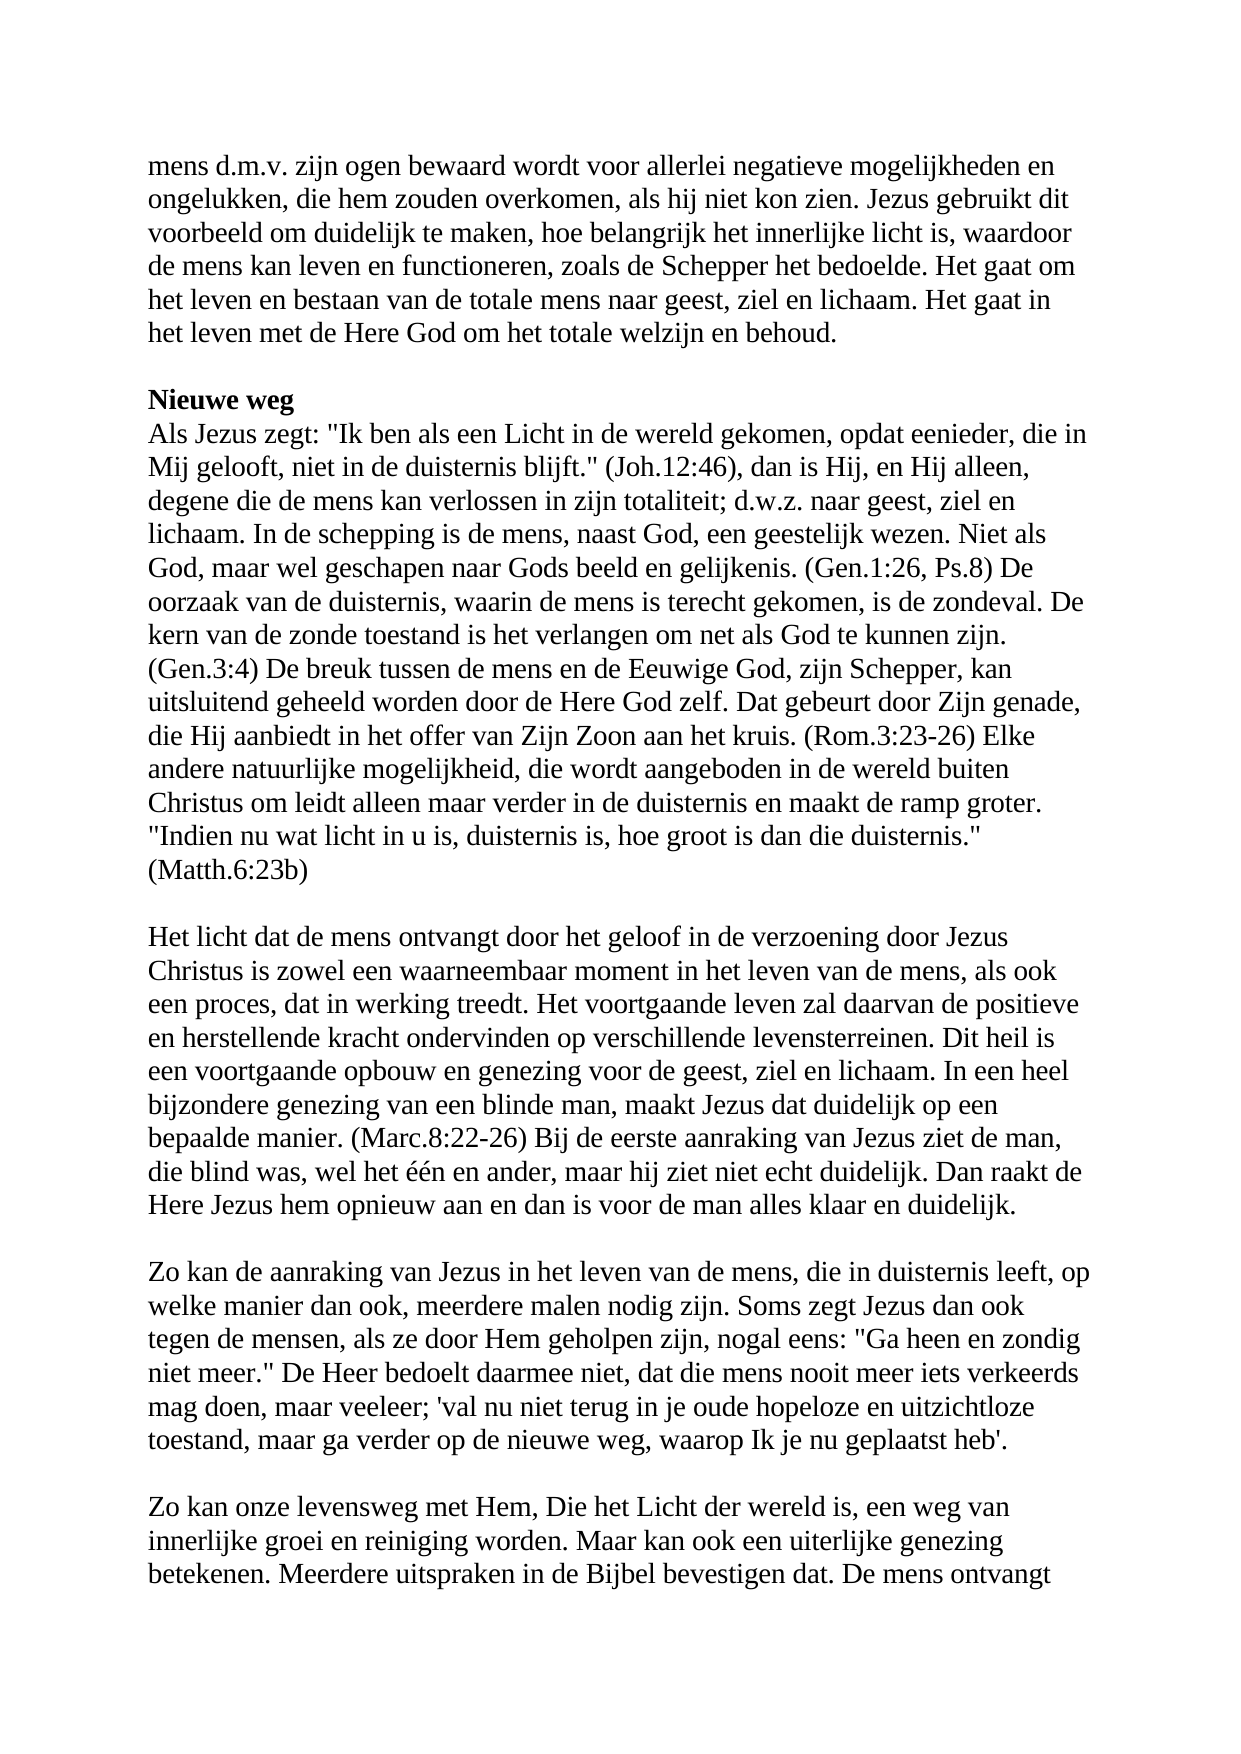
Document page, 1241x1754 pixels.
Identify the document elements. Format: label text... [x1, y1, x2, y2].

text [148, 1489, 1093, 1590]
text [148, 148, 1093, 349]
text Zo kan de aanraking van Jezus in het leven van de mens, die in duisternis leeft, op welke manier dan ook, meerdere malen nodig zijn. Soms zegt Jezus dan ook tegen de mensen, als ze door Hem geholpen zijn, nogal eens: "Ga heen en zondig niet meer." De Heer bedoelt daarmee niet, dat die mens nooit meer iets verkeerds mag doen, maar veeleer; 'val nu niet terug in je oude hopeloze en uitzichtloze toestand, maar ga verder op de nieuwe weg, waarop Ik je nu geplaatst heb'. [148, 1254, 1093, 1456]
text Nieuwe weg [148, 382, 1093, 416]
text Het licht dat de mens ontvangt door het geloof in de verzoening door Jezus Christus is zowel een waarneembaar moment in het leven van de mens, als ook een proces, dat in werking treedt. Het voortgaande leven zal daarvan de positieve en herstellende kracht ondervinden op verschillende levensterreinen. Dit heil is een voortgaande opbouw en genezing voor de geest, ziel en lichaam. In een heel bijzondere genezing van een blinde man, maakt Jezus dat duidelijk op een bepaalde manier. (Marc.8:22-26) Bij de eerste aanraking van Jezus ziet de man, die blind was, wel het één en ander, maar hij ziet niet echt duidelijk. Dan raakt de Here Jezus hem opnieuw aan en dan is voor de man alles klaar en duidelijk. [148, 919, 1093, 1221]
text Als Jezus zegt: "Ik ben als een Licht in de wereld gekomen, opdat eenieder, die in Mij gelooft, niet in de duisternis blijft." (Joh.12:46), dan is Hij, en Hij alleen, degene die de mens kan verlossen in zijn totaliteit; d.w.z. naar geest, ziel en lichaam. In de schepping is de mens, naast God, een geestelijk wezen. Niet als God, maar wel geschapen naar Gods beeld en gelijkenis. (Gen.1:26, Ps.8) De oorzaak van de duisternis, waarin de mens is terecht gekomen, is de zondeval. De kern van de zonde toestand is het verlangen om net als God te kunnen zijn. (Gen.3:4) De breuk tussen de mens en de Eeuwige God, zijn Schepper, kan uitsluitend geheeld worden door de Here God zelf. Dat gebeurt door Zijn genade, die Hij aanbiedt in het offer van Zijn Zoon aan het kruis. (Rom.3:23-26) Elke andere natuurlijke mogelijkheid, die wordt aangeboden in de wereld buiten Christus om leidt alleen maar verder in de duisternis en maakt de ramp groter. "Indien nu wat licht in u is, duisternis is, hoe groot is dan die duisternis." (Matth.6:23b) [148, 416, 1093, 886]
